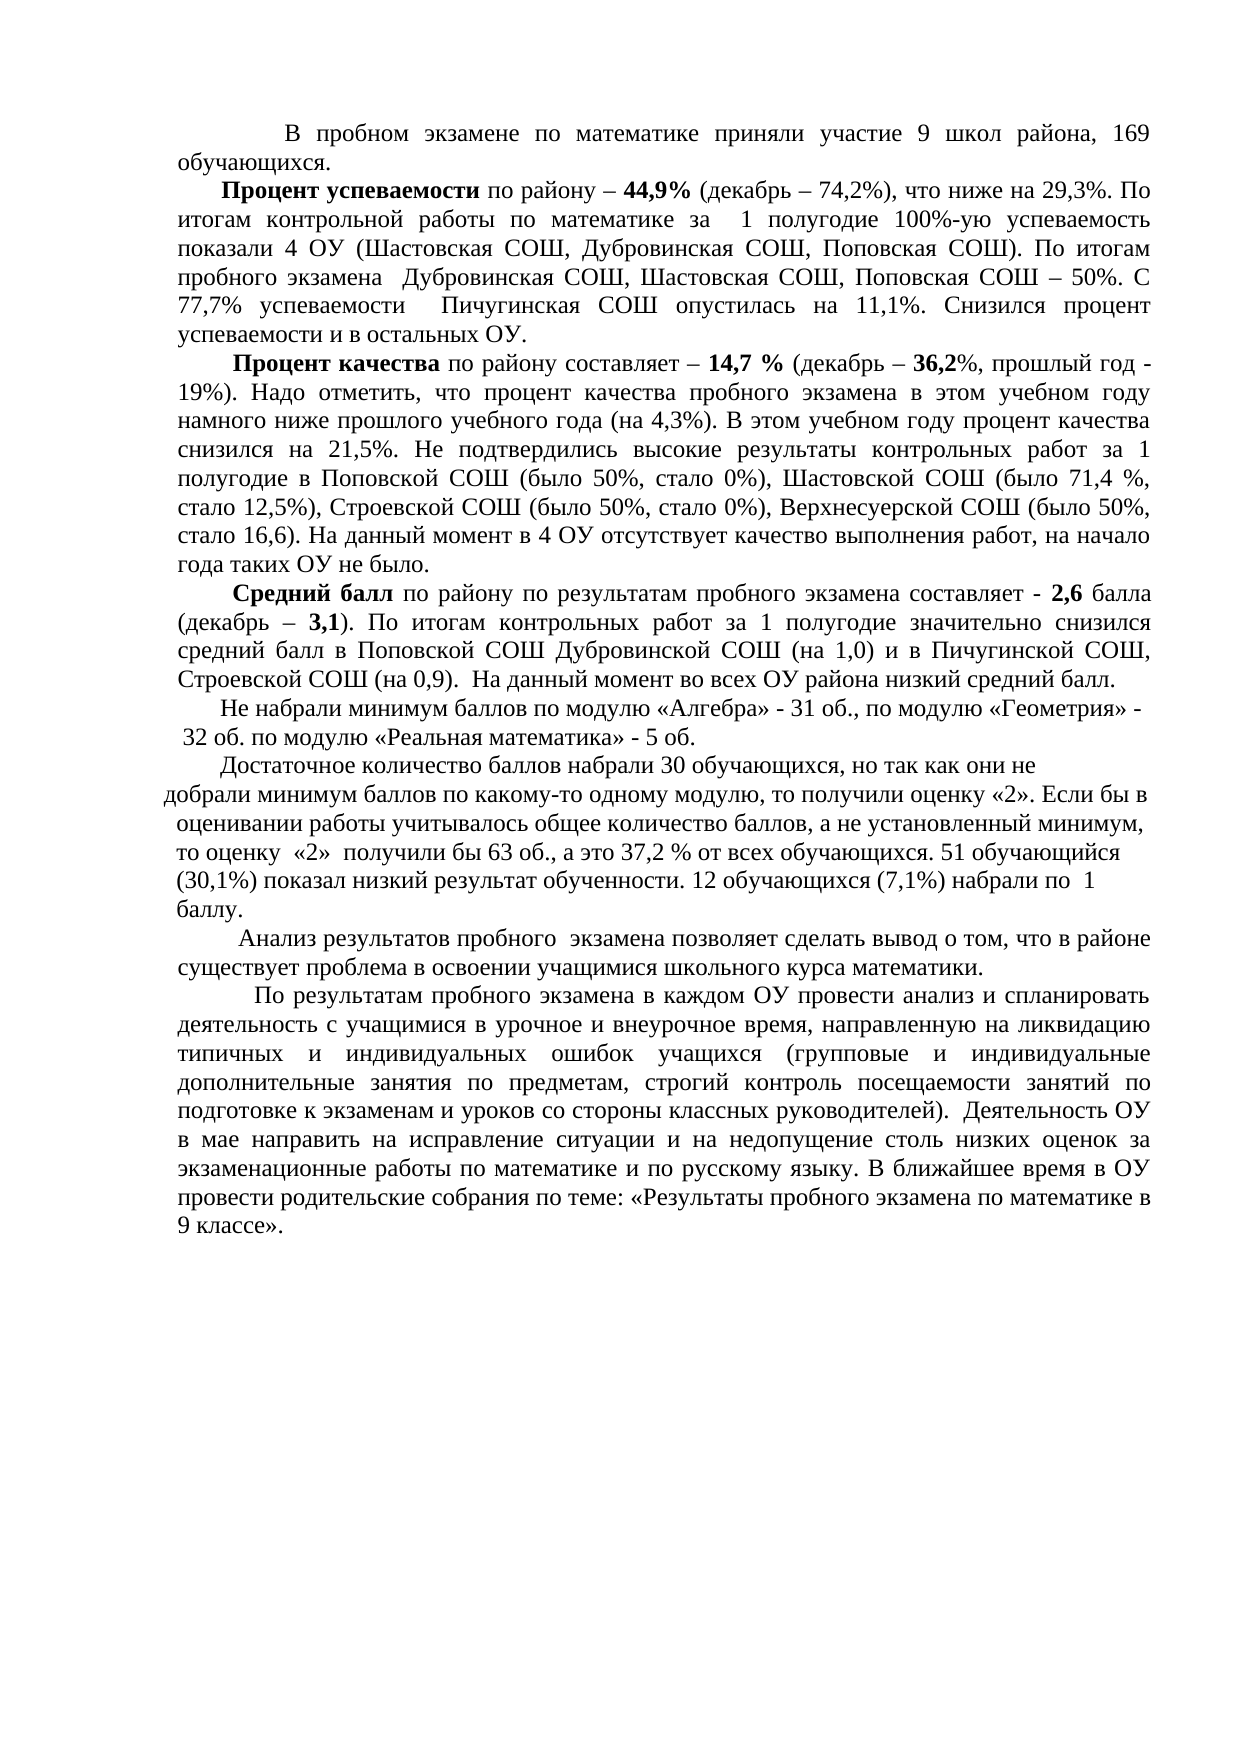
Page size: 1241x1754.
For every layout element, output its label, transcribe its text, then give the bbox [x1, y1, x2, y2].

text В пробном экзамене по математике приняли участие 9 школ района, 169 обучающихся. [177, 118, 1152, 176]
text (30,1%) показал низкий результат обученности. 12 обучающихся (7,1%) набрали по 1 [88, 866, 1152, 894]
text Достаточное количество баллов набрали 30 обучающихся, но так как они не [88, 751, 1152, 779]
text добрали минимум баллов по какому-то одному модулю, то получили оценку «2». Если бы в [88, 779, 1152, 808]
text баллу. [88, 894, 1152, 923]
text Процент качества по району составляет – 14,7 % (декабрь – 36,2%, прошлый год - 19%). Надо отметить, что процент качества пробного экзамена в этом учебном году намного ниже прошлого учебного года (на 4,3%). В этом учебном году процент качества снизился на 21,5%. Не подтвердились высокие результаты контрольных работ за 1 полугодие в Поповской СОШ (было 50%, стало 0%), Шастовской СОШ (было 71,4 %, стало 12,5%), Строевской СОШ (было 50%, стало 0%), Верхнесуерской СОШ (было 50%, стало 16,6). На данный момент в 4 ОУ отсутствует качество выполнения работ, на начало года таких ОУ не было. [177, 348, 1152, 578]
text оценивании работы учитывалось общее количество баллов, а не установленный минимум, [88, 808, 1152, 837]
text Процент успеваемости по району – 44,9% (декабрь – 74,2%), что ниже на 29,3%. По итогам контрольной работы по математике за 1 полугодие 100%-ую успеваемость показали 4 ОУ (Шастовская СОШ, Дубровинская СОШ, Поповская СОШ). По итогам пробного экзамена Дубровинская СОШ, Шастовская СОШ, Поповская СОШ – 50%. С 77,7% успеваемости Пичугинская СОШ опустилась на 11,1%. Снизился процент успеваемости и в остальных ОУ. [177, 176, 1152, 348]
text По результатам пробного экзамена в каждом ОУ провести анализ и спланировать деятельность с учащимися в урочное и внеурочное время, направленную на ликвидацию типичных и индивидуальных ошибок учащихся (групповые и индивидуальные дополнительные занятия по предметам, строгий контроль посещаемости занятий по подготовке к экзаменам и уроков со стороны классных руководителей). Деятельность ОУ в мае направить на исправление ситуации и на недопущение столь низких оценок за экзаменационные работы по математике и по русскому языку. В ближайшее время в ОУ провести родительские собрания по теме: «Результаты пробного экзамена по математике в 9 классе». [177, 981, 1152, 1239]
text Средний балл по району по результатам пробного экзамена составляет - 2,6 балла (декабрь – 3,1). По итогам контрольных работ за 1 полугодие значительно снизился средний балл в Поповской СОШ Дубровинской СОШ (на 1,0) и в Пичугинской СОШ, Строевской СОШ (на 0,9). На данный момент во всех ОУ района низкий средний балл. [177, 578, 1152, 693]
text 32 об. по модулю «Реальная математика» - 5 об. [88, 722, 1152, 751]
text то оценку «2» получили бы 63 об., а это 37,2 % от всех обучающихся. 51 обучающийся [88, 837, 1152, 866]
text Анализ результатов пробного экзамена позволяет сделать вывод о том, что в районе существует проблема в освоении учащимися школьного курса математики. [177, 923, 1152, 981]
text Не набрали минимум баллов по модулю «Алгебра» - 31 об., по модулю «Геометрия» - [88, 693, 1152, 722]
